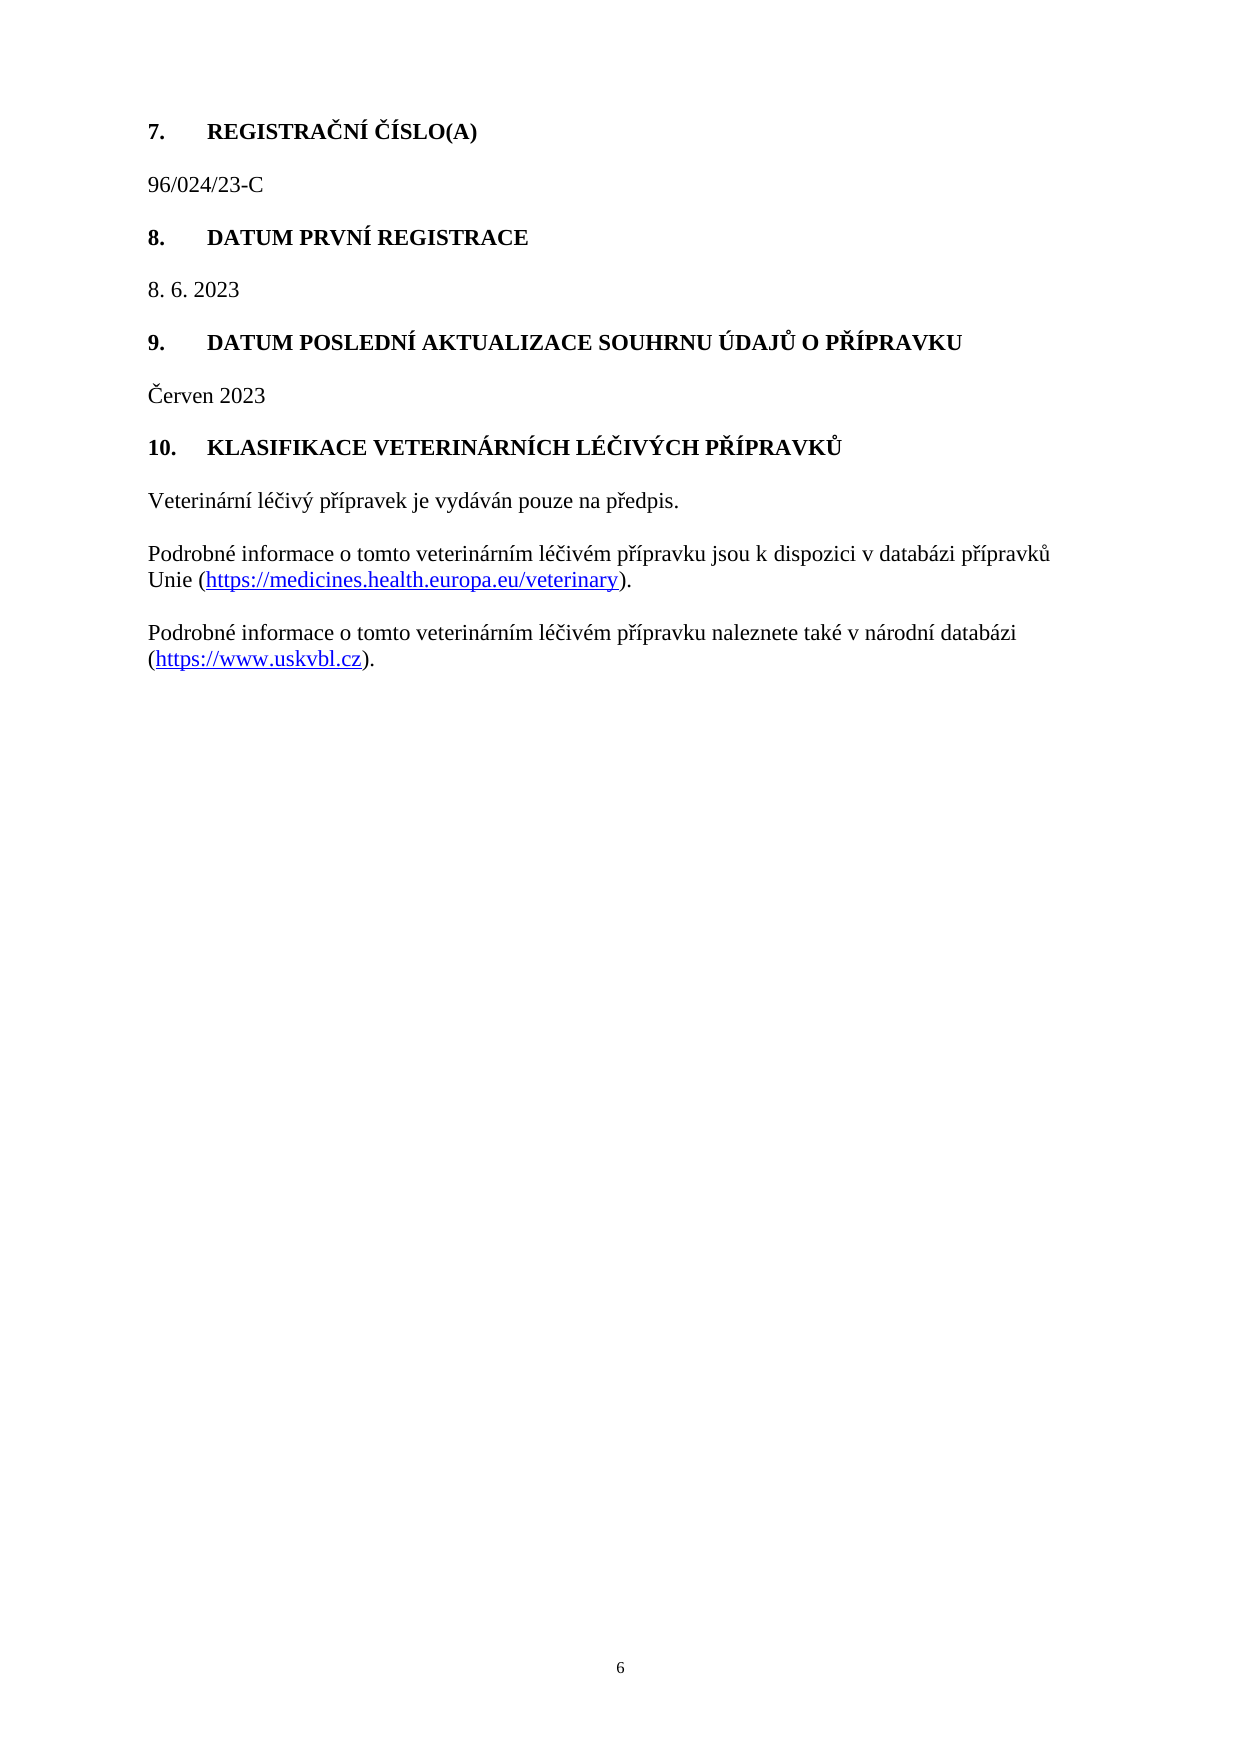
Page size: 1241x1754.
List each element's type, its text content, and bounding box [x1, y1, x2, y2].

text Podrobné informace o tomto veterinárním léčivém přípravku jsou k dispozici v databázi přípravků Unie (https://medicines.health.europa.eu/veterinary). [148, 540, 1093, 592]
text 8. DATUM PRVNÍ REGISTRACE [148, 223, 1092, 250]
text 7. REGISTRAČNÍ ČÍSLO(A) [148, 118, 1092, 144]
text 8. 6. 2023 [148, 276, 1092, 303]
text 9. DATUM POSLEDNÍ AKTUALIZACE SOUHRNU ÚDAJŮ O PŘÍPRAVKU [148, 329, 1092, 355]
list Veterinární léčivý přípravek je vydáván pouze na předpis. [148, 487, 1092, 513]
text 10. KLASIFIKACE VETERINÁRNÍCH LÉČIVÝCH PŘÍPRAVKŮ [148, 434, 1092, 461]
text 96/024/23-C [148, 171, 1092, 197]
text Podrobné informace o tomto veterinárním léčivém přípravku naleznete také v národní databázi (https://www.uskvbl.cz). [148, 619, 1092, 672]
text Červen 2023 [148, 382, 1092, 408]
